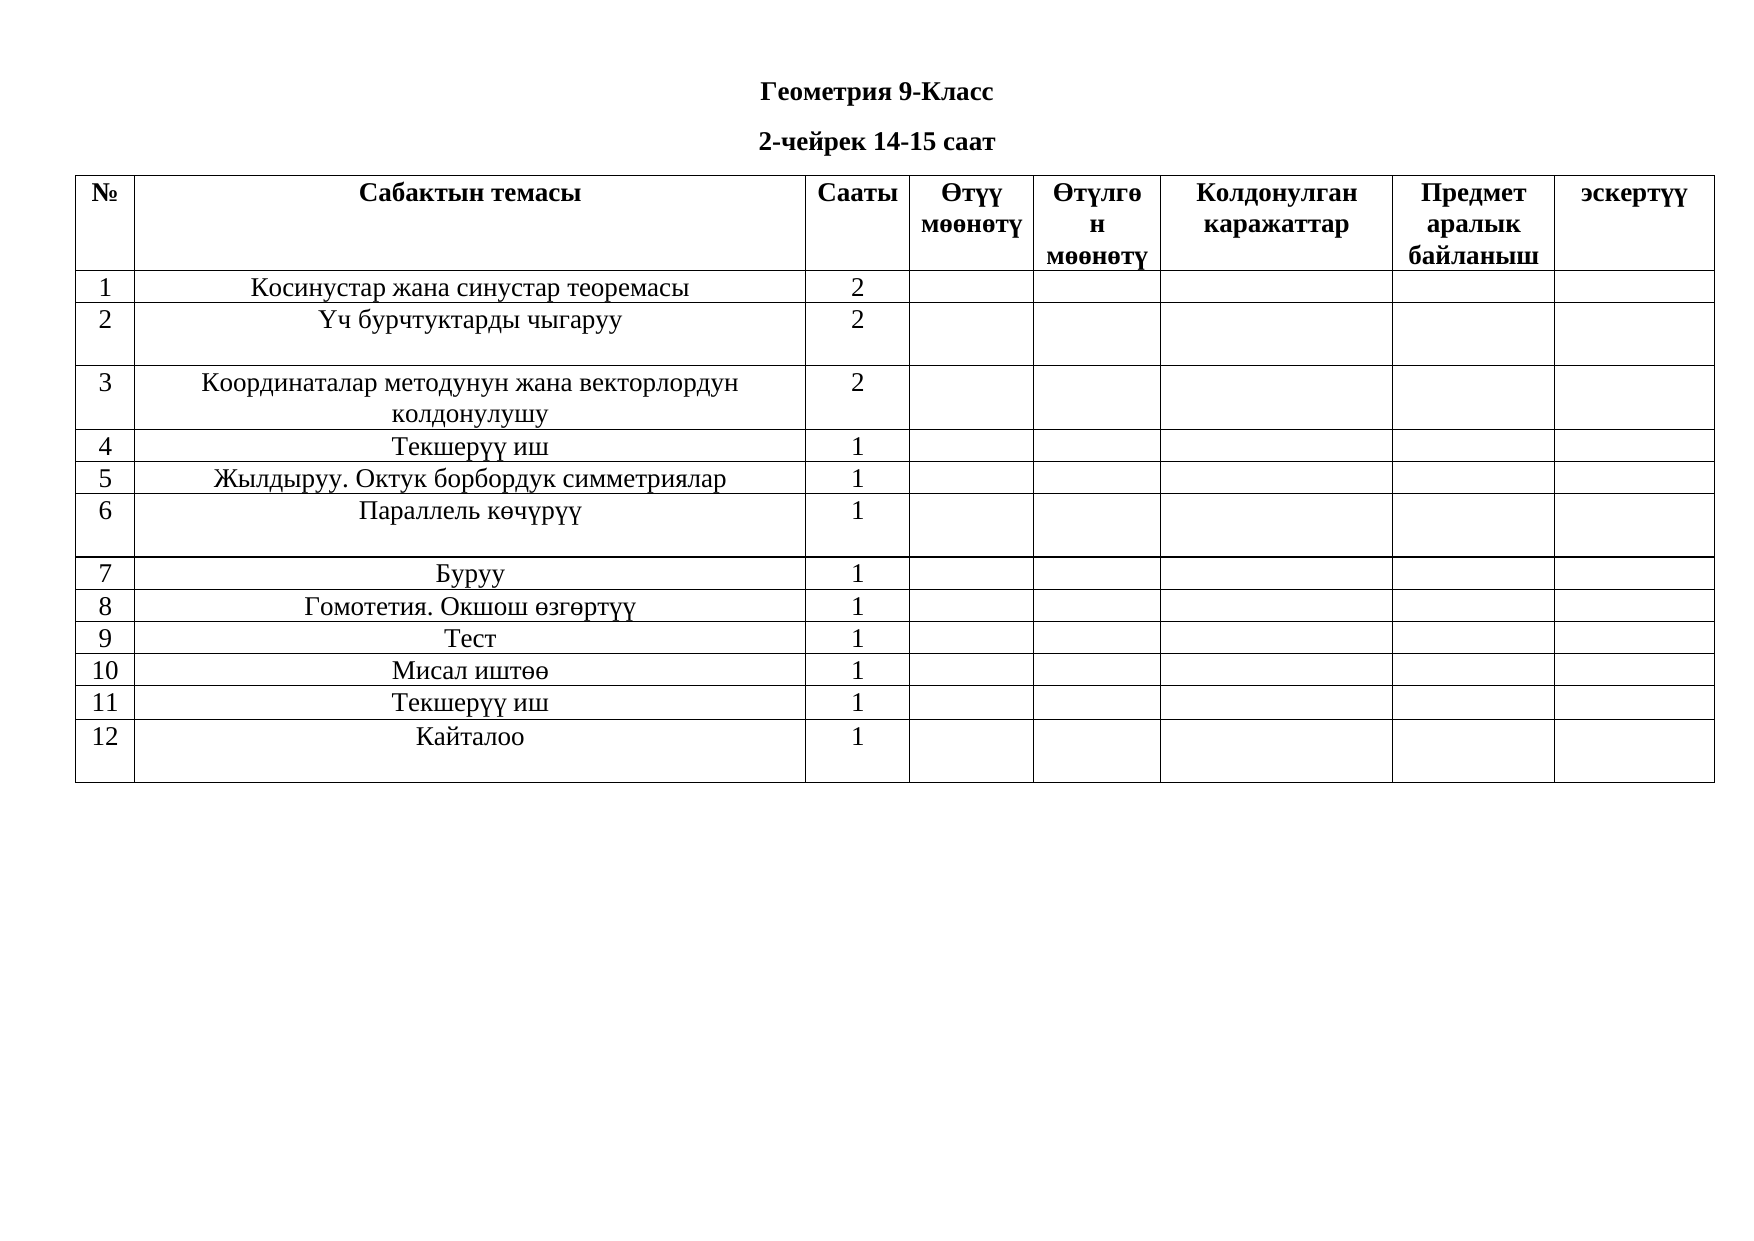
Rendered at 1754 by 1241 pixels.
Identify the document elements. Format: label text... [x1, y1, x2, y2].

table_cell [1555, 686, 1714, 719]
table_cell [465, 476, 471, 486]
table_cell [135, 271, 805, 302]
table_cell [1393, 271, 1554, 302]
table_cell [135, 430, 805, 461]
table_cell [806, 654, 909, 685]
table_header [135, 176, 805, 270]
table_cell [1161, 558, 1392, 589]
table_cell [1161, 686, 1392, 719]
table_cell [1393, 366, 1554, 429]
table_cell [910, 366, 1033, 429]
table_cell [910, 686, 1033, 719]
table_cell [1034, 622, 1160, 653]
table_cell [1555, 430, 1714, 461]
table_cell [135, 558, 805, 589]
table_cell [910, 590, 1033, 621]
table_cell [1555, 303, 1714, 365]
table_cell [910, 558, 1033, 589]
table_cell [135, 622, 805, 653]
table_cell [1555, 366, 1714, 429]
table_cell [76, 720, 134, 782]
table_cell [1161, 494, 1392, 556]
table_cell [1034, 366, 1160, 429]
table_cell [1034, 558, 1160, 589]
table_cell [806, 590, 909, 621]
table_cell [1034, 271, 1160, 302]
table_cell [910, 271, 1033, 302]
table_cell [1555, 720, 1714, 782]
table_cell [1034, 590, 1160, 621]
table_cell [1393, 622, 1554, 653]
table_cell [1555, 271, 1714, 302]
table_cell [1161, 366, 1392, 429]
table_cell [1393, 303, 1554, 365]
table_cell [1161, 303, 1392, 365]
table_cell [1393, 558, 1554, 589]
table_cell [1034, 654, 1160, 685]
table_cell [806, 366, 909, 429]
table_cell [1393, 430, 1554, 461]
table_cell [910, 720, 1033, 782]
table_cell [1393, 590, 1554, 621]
text Геометрия 9-Класс [75, 75, 1679, 106]
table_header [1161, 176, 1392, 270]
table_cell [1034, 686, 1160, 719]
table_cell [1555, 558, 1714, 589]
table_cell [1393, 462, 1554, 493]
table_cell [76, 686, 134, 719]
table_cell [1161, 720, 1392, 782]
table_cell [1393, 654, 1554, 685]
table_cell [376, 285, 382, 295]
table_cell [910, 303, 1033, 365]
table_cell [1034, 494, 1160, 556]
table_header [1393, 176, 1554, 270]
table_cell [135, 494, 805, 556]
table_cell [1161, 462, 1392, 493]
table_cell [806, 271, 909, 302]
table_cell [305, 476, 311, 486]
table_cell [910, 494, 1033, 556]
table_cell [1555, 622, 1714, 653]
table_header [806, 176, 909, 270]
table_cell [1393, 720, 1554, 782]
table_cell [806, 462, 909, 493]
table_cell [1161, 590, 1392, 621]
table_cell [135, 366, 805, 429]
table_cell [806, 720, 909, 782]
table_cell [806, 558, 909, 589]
text 2-чейрек 14-15 саат [75, 125, 1679, 156]
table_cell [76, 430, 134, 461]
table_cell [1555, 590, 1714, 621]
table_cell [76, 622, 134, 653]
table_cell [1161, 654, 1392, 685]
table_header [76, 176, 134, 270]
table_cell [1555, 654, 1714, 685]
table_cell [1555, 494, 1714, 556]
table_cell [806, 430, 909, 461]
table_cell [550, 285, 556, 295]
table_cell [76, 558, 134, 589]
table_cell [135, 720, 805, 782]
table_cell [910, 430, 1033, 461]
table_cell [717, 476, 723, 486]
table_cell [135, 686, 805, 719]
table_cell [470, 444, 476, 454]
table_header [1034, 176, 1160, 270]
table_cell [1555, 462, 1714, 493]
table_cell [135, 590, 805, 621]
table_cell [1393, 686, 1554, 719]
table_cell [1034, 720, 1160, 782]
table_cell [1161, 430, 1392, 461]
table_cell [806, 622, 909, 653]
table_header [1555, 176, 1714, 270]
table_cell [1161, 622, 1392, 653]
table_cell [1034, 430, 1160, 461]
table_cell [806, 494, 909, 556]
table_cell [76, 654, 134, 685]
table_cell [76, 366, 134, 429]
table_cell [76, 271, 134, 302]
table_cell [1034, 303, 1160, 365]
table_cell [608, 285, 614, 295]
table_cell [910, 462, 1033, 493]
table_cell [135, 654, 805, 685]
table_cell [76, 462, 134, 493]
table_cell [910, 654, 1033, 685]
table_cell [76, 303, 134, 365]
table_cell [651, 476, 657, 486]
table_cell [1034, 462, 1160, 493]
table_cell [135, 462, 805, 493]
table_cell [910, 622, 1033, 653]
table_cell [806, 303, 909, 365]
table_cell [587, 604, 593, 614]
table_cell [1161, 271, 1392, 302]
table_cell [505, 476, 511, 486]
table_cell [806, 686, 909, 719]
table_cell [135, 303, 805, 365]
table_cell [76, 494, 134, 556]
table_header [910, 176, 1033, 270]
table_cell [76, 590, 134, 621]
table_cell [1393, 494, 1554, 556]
